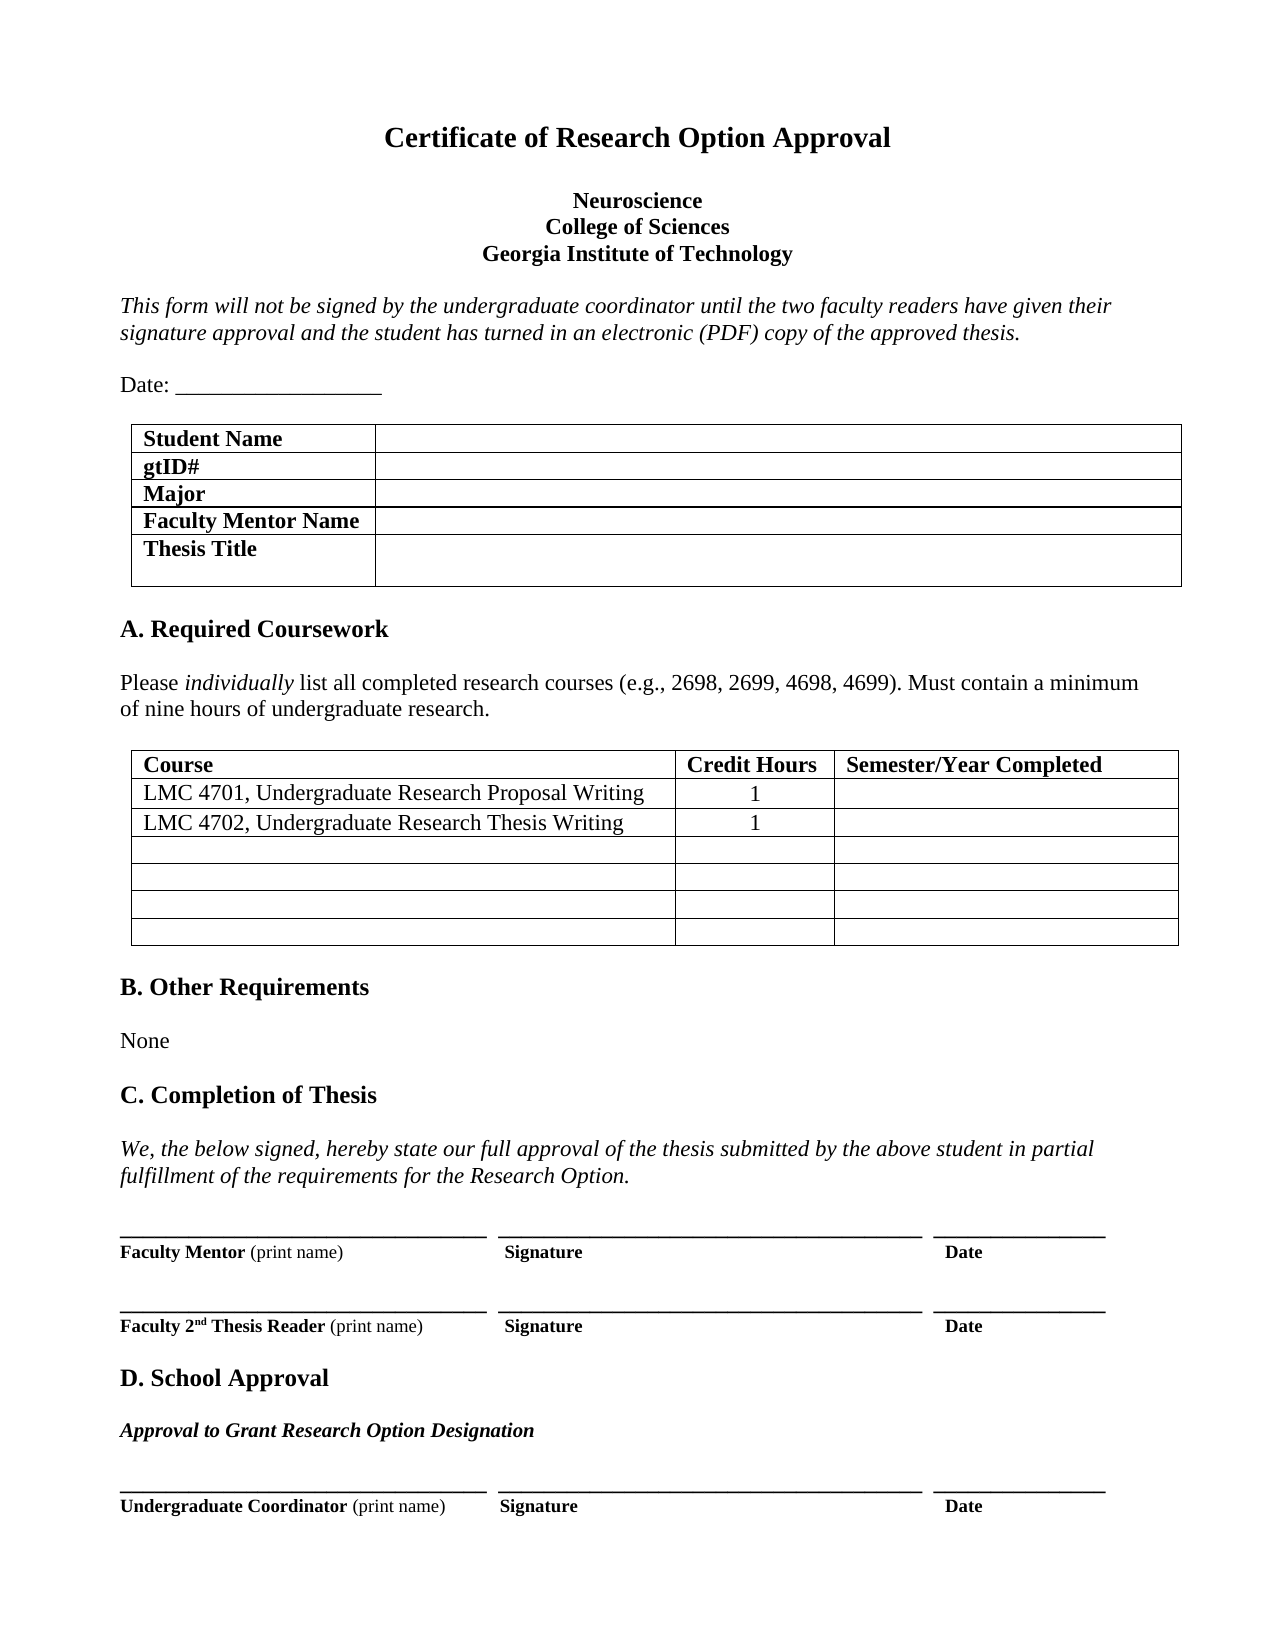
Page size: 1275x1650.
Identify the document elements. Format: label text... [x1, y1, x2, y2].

text Certificate of Research Option Approval [120, 120, 1155, 153]
table_cell Faculty Mentor Name [132, 508, 375, 534]
table_cell [676, 837, 834, 863]
table_cell [835, 919, 1178, 945]
text Faculty 2nd Thesis Reader (print name) Signature Date [120, 1315, 1155, 1337]
table_cell [835, 809, 1178, 836]
table_cell LMC 4701, Undergraduate Research Proposal Writing [132, 779, 675, 807]
table_cell gtID# [132, 453, 375, 479]
text None [120, 1028, 1155, 1054]
table_cell [676, 919, 834, 945]
table_cell [835, 891, 1178, 918]
text Neuroscience [120, 187, 1155, 213]
text Approval to Grant Research Option Designation [120, 1418, 1155, 1442]
text B. Other Requirements [120, 972, 1155, 1001]
table_cell [376, 453, 1181, 479]
text A. Required Coursework Please individually list all completed research courses (e.g., 2698, 2699, 4698, 4699). Must contain a minimum of nine hours of undergraduate research. [120, 614, 1155, 750]
table_cell Thesis Title [132, 535, 375, 586]
table_cell [132, 837, 675, 863]
table_cell Major [132, 480, 375, 506]
table_header Semester/Year Completed [835, 751, 1178, 778]
table_cell 1 [676, 809, 834, 836]
text Undergraduate Coordinator (print name) Signature Date [120, 1495, 1155, 1516]
text Faculty Mentor (print name) Signature Date [120, 1241, 1155, 1262]
text Date: __________________ [120, 372, 1155, 398]
text This form will not be signed by the undergraduate coordinator until the two faculty readers have given their signature approval and the student has turned in an electronic (PDF) copy of the approved thesis. [120, 292, 1155, 345]
table_cell [835, 837, 1178, 863]
table_header Credit Hours [676, 751, 834, 778]
text C. Completion of Thesis [120, 1080, 1155, 1109]
table_cell [132, 891, 675, 918]
table_cell [132, 864, 675, 890]
text College of Sciences [120, 213, 1155, 240]
text ________________________________ _____________________________________ _______________ [120, 1289, 1155, 1315]
text D. School Approval [120, 1363, 1155, 1392]
table_cell [376, 535, 1181, 586]
table_cell [376, 508, 1181, 534]
table_cell [676, 864, 834, 890]
table_header Student Name [132, 425, 375, 452]
table_cell [835, 779, 1178, 807]
table_cell 1 [676, 779, 834, 807]
table_cell LMC 4702, Undergraduate Research Thesis Writing [132, 809, 675, 836]
text ________________________________ _____________________________________ _______________ [120, 1468, 1155, 1495]
table_header Course [132, 751, 675, 778]
text ________________________________ _____________________________________ _______________ [120, 1214, 1155, 1241]
table_header [376, 425, 1181, 452]
table_cell [132, 919, 675, 945]
text Georgia Institute of Technology [120, 240, 1155, 266]
table_cell [676, 891, 834, 918]
table_cell [376, 480, 1181, 506]
table_cell [835, 864, 1178, 890]
text We, the below signed, hereby state our full approval of the thesis submitted by the above student in partial fulfillment of the requirements for the Research Option. [120, 1135, 1155, 1188]
